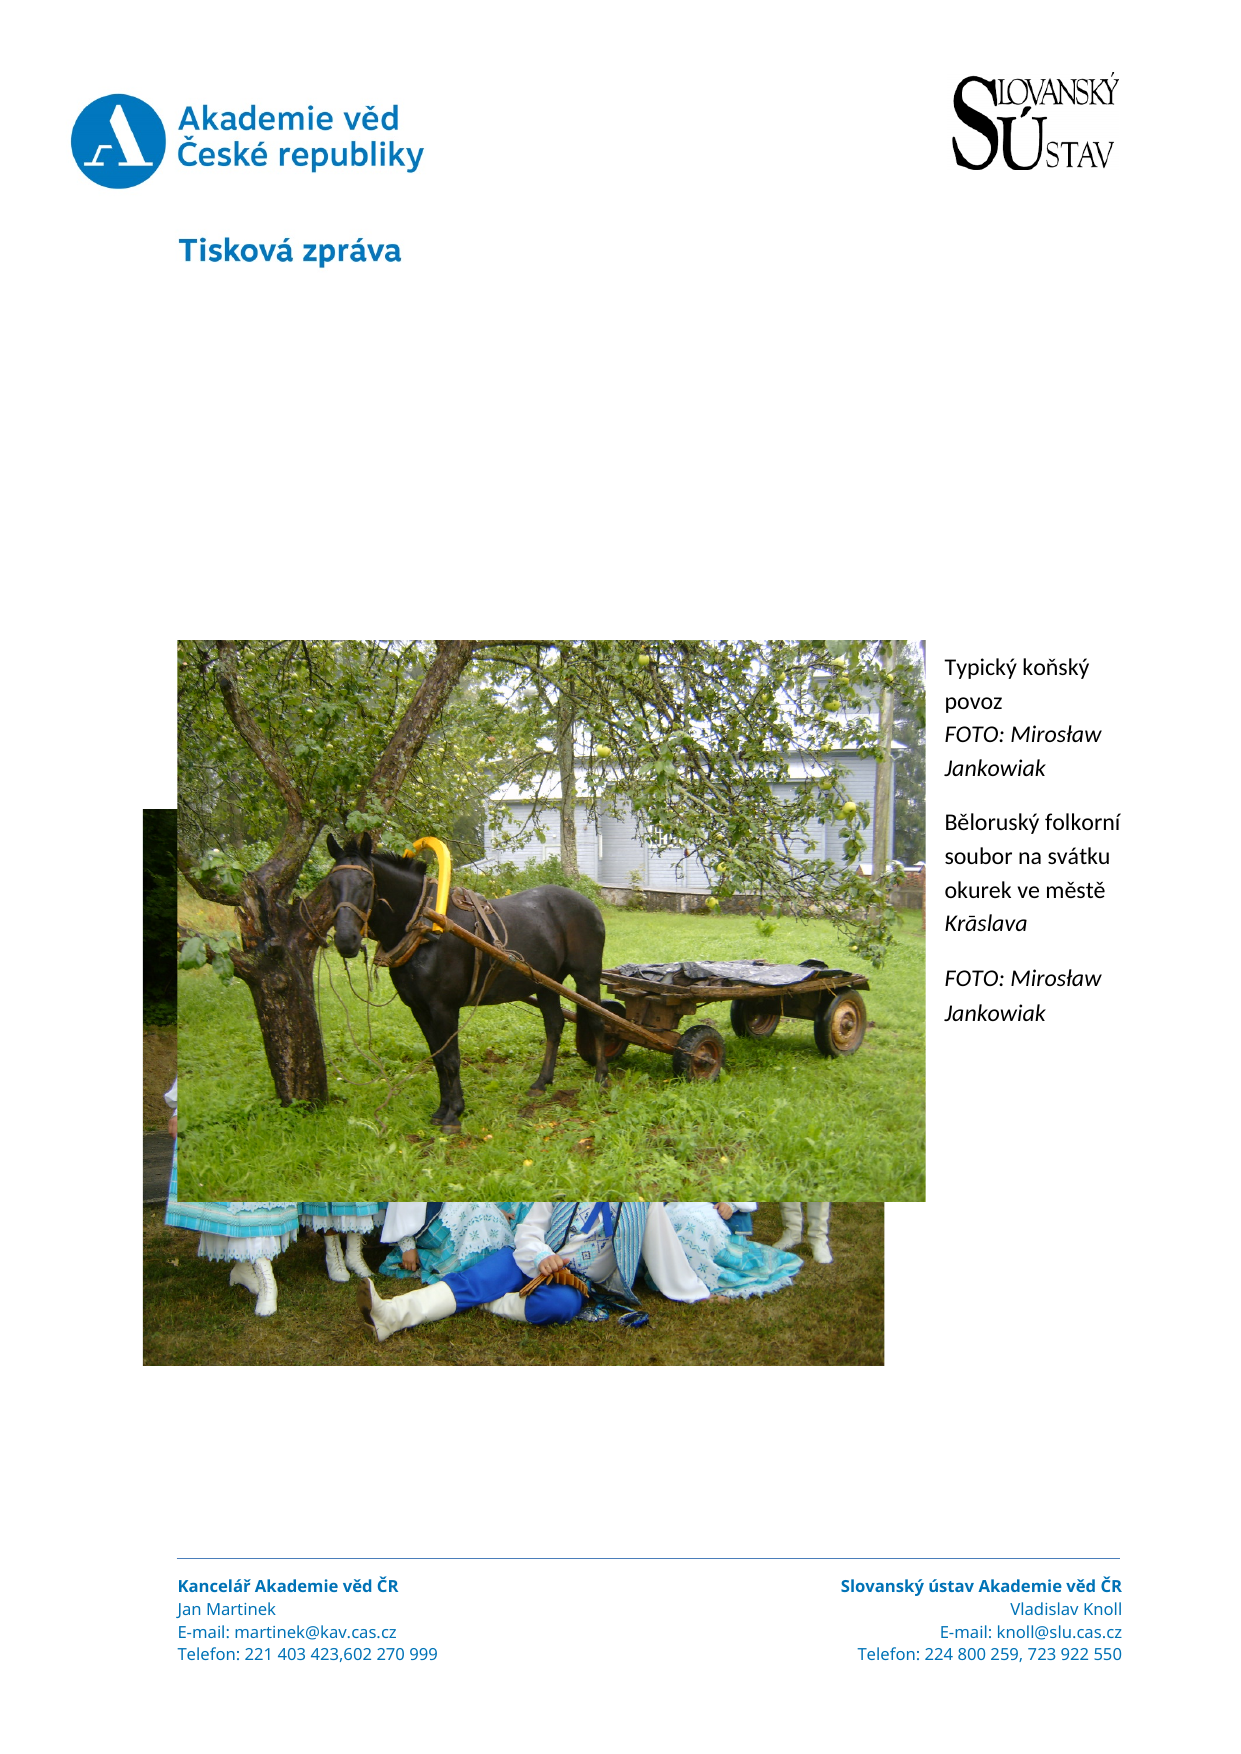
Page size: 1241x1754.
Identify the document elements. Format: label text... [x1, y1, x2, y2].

text Běloruský folkorní soubor na svátku okurek ve městě Krāslava [926, 807, 1122, 938]
picture [142, 640, 926, 1366]
text FOTO: Mirosław Jankowiak [926, 963, 1122, 1027]
text Typický koňský povoz FOTO: Mirosław Jankowiak [926, 652, 1122, 782]
picture [0, 0, 1241, 329]
